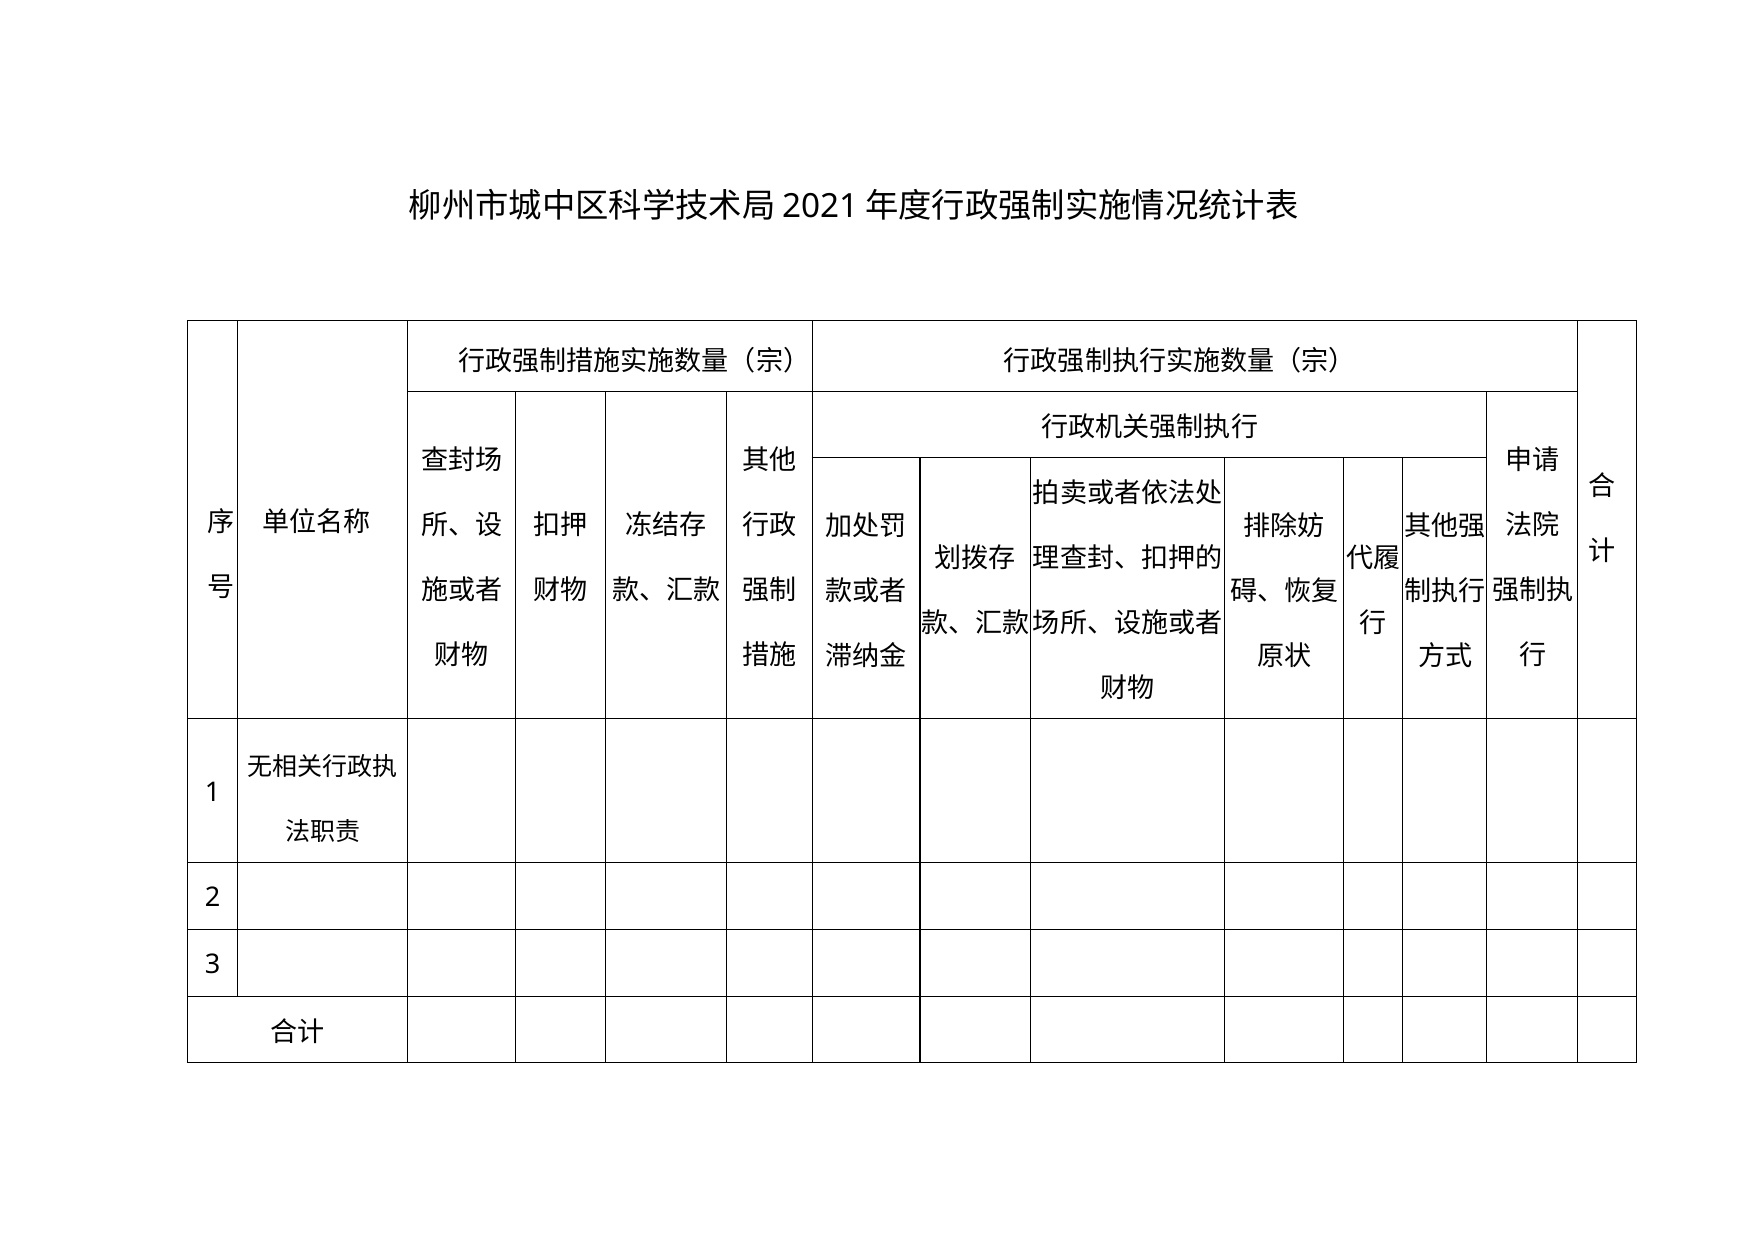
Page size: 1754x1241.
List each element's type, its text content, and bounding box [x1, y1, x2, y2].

table_cell 2 [188, 863, 237, 928]
table_cell [921, 719, 1030, 862]
table_cell [727, 997, 812, 1062]
table_header 序号 [188, 321, 237, 718]
table_cell [606, 997, 726, 1062]
table_cell [1031, 863, 1224, 928]
table_cell [516, 930, 605, 996]
table_header 行政强制执行实施数量（宗） [813, 321, 1577, 391]
table_cell 其他 行政 强制 措施 [727, 392, 812, 718]
table_header 单位名称 [238, 321, 407, 718]
table_cell [238, 930, 407, 996]
table_cell [1403, 997, 1486, 1062]
table_cell 合计 [188, 997, 407, 1062]
table_cell 3 [188, 930, 237, 996]
table_cell 冻结存款、汇款 [606, 392, 726, 718]
table_cell 排除妨碍、恢复原状 [1225, 458, 1343, 718]
table_cell 无相关行政执法职责 [238, 719, 407, 862]
table_cell [1578, 719, 1636, 862]
table_cell [606, 863, 726, 928]
table_cell [1344, 930, 1402, 996]
table_cell [408, 719, 515, 862]
table_cell [1344, 719, 1402, 862]
table_cell [408, 997, 515, 1062]
table_cell [1487, 997, 1577, 1062]
table_cell [1578, 930, 1636, 996]
table_cell [1225, 719, 1343, 862]
table_cell [921, 930, 1030, 996]
table_cell [727, 863, 812, 928]
table_cell [1487, 863, 1577, 928]
table_cell [1344, 997, 1402, 1062]
table_cell [727, 930, 812, 996]
table_cell [813, 719, 919, 862]
table_cell [921, 997, 1030, 1062]
table_cell [516, 863, 605, 928]
table_cell [727, 719, 812, 862]
table_cell [813, 930, 919, 996]
table_cell 查封场所、设施或者财物 [408, 392, 515, 718]
text 柳州市城中区科学技术局2021年度行政强制实施情况统计表 [177, 171, 1529, 236]
table_cell [1487, 930, 1577, 996]
table_cell [1578, 863, 1636, 928]
table_cell 行政机关强制执行 [813, 392, 1486, 457]
table_cell [1031, 719, 1224, 862]
table_cell [1578, 997, 1636, 1062]
table_cell [1031, 997, 1224, 1062]
table_cell [813, 863, 919, 928]
table_cell 划拨存款、汇款 [921, 458, 1030, 718]
table_cell 其他强制执行方式 [1403, 458, 1486, 718]
table_cell [1403, 863, 1486, 928]
table_cell [606, 930, 726, 996]
table_cell [516, 997, 605, 1062]
table_cell 代履行 [1344, 458, 1402, 718]
table_cell [813, 997, 919, 1062]
table_cell [1031, 930, 1224, 996]
table_cell [1344, 863, 1402, 928]
table_cell [1225, 930, 1343, 996]
table_cell [238, 863, 407, 928]
table_cell [1403, 719, 1486, 862]
table_cell 拍卖或者依法处理查封、扣押的场所、设施或者财物 [1031, 458, 1224, 718]
table_header 合计 [1578, 321, 1636, 718]
table_cell [516, 719, 605, 862]
table_cell [606, 719, 726, 862]
table_header 行政强制措施实施数量（宗） [408, 321, 812, 391]
table_cell [1403, 930, 1486, 996]
table_cell 加处罚款或者 滞纳金 [813, 458, 919, 718]
table_cell [1225, 863, 1343, 928]
table_cell 扣押 财物 [516, 392, 605, 718]
table_cell [921, 863, 1030, 928]
table_cell 申请 法院 强制执行 [1487, 392, 1577, 718]
table_cell 1 [188, 719, 237, 862]
table_cell [1487, 719, 1577, 862]
table_cell [1225, 997, 1343, 1062]
table_cell [408, 863, 515, 928]
table_cell [408, 930, 515, 996]
